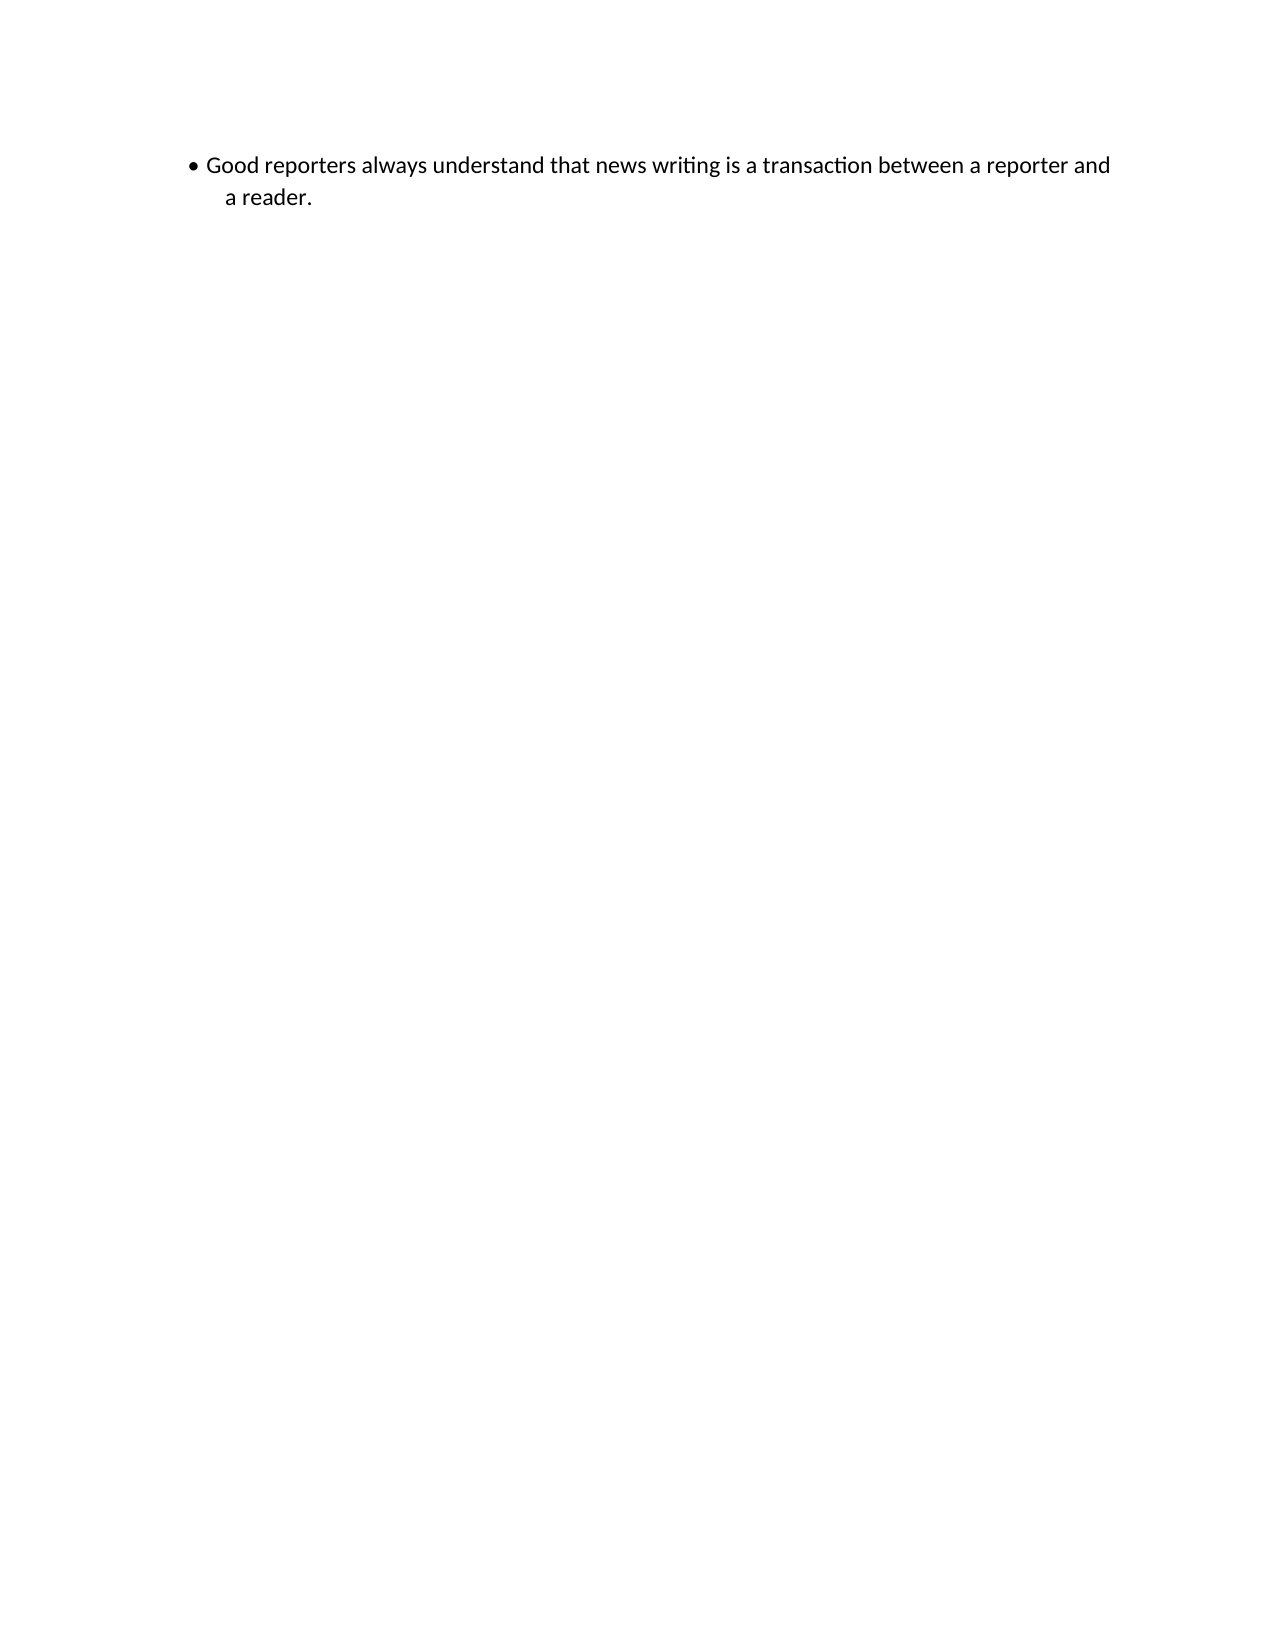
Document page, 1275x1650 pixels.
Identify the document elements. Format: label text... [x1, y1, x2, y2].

text • Good reporters always understand that news writing is a transaction between a reporter and a reader. [187, 150, 1125, 211]
